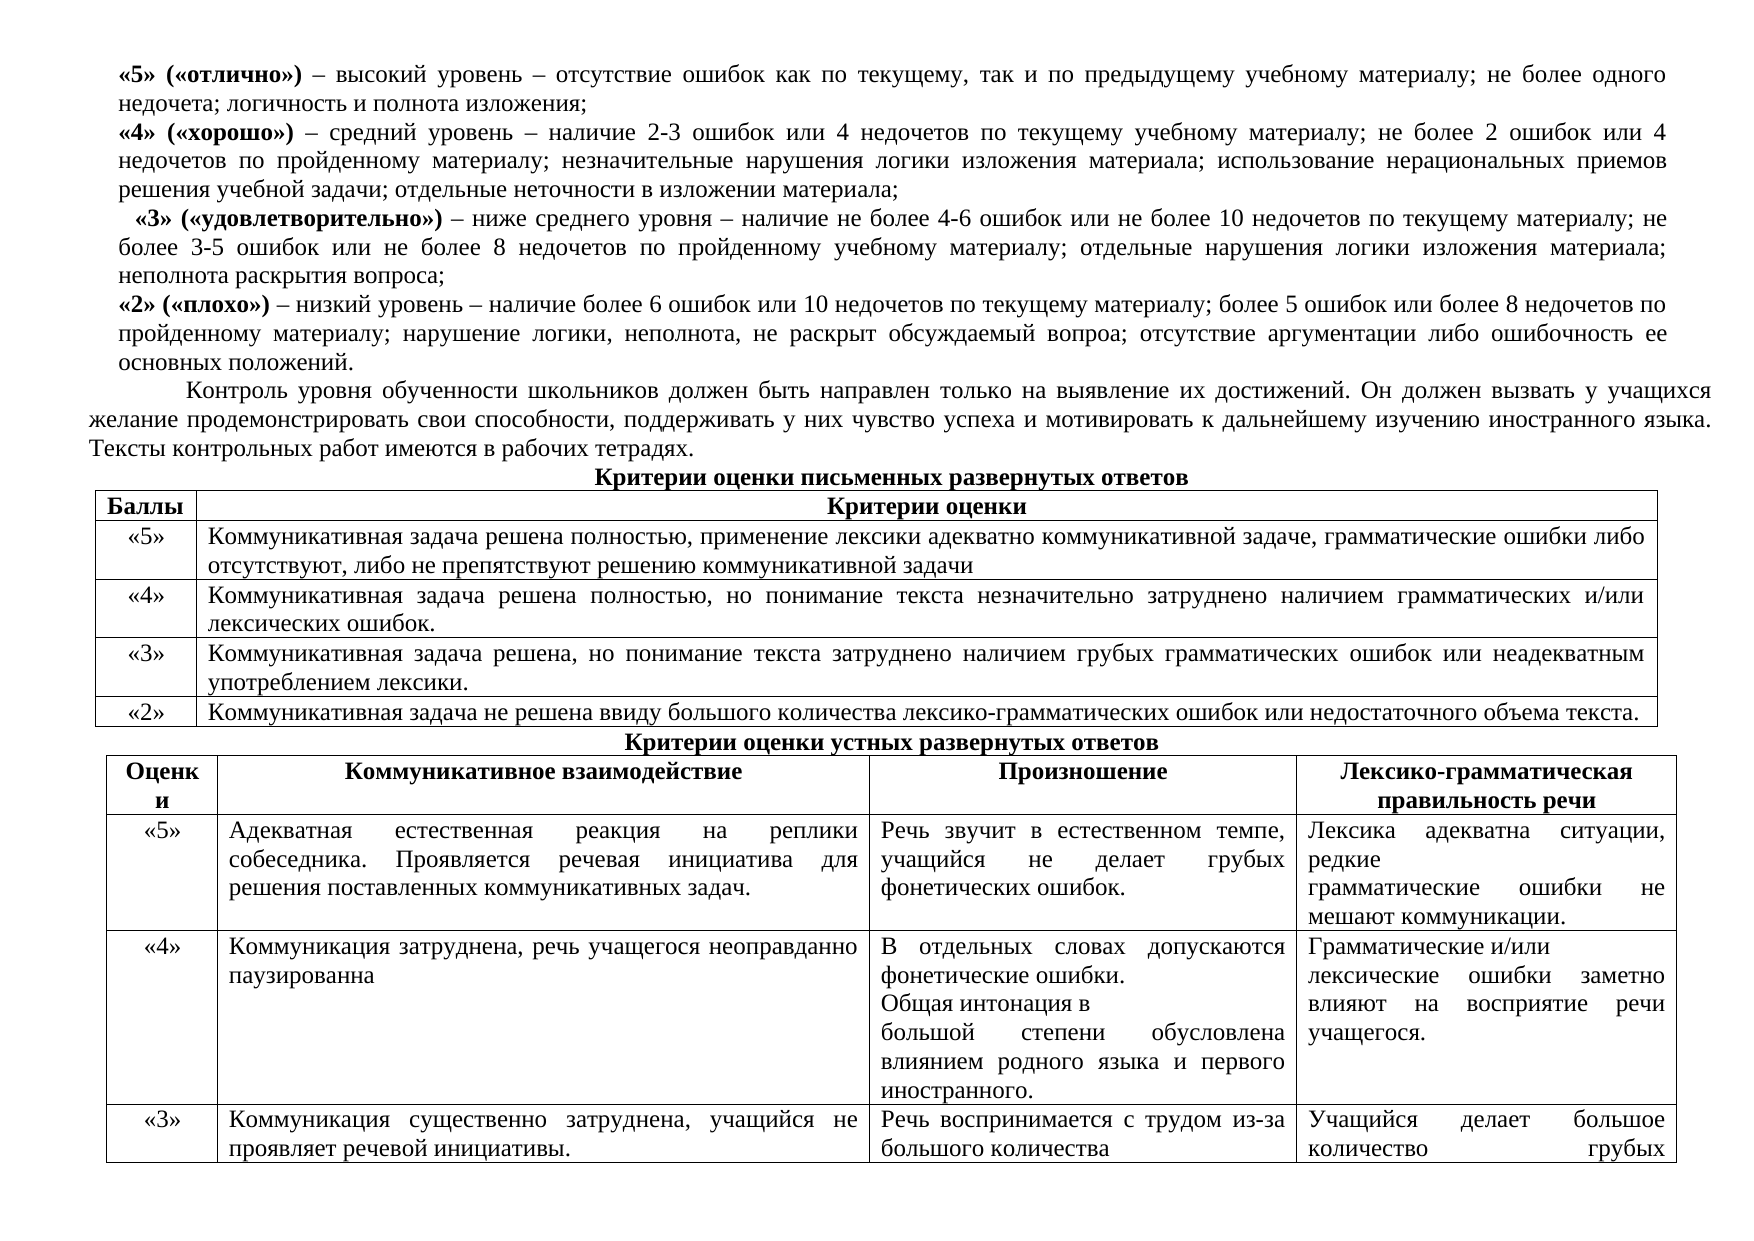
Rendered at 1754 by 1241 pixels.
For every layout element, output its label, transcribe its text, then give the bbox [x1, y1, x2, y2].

table_cell Коммуникативная задача решена полностью, применение лексики адекватно коммуникативной задаче, грамматические ошибки либо отсутствуют, либо не препятствуют решению коммуникативной задачи [197, 521, 1657, 579]
text Критерии оценки устных развернутых ответов [118, 727, 1665, 755]
table_cell «5» [96, 521, 196, 579]
table_cell «2» [96, 697, 196, 726]
table_cell «5» [107, 815, 217, 930]
text Контроль уровня обученности школьников должен быть направлен только на выявление их достижений. Он должен вызвать у учащихся желание продемонстрировать свои способности, поддерживать у них чувство успеха и мотивировать к дальнейшему изучению иностранного языка. Тексты контрольных работ имеются в рабочих тетрадях. [88, 375, 1713, 462]
table_cell «4» [107, 931, 217, 1103]
table_cell Коммуникативная задача решена полностью, но понимание текста незначительно затруднено наличием грамматических и/или лексических ошибок. [197, 580, 1657, 637]
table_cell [870, 1105, 1296, 1162]
text «3» («удовлетворительно») – ниже среднего уровня – наличие не более 4-6 ошибок или не более 10 недочетов по текущему материалу; не более 3-5 ошибок или не более 8 недочетов по пройденному учебному материалу; отдельные нарушения логики изложения материала; неполнота раскрытия вопроса; [118, 203, 1668, 289]
table_cell Коммуникативная задача не решена ввиду большого количества лексико-грамматических ошибок или недостаточного объема текста. [197, 697, 1657, 726]
text Критерии оценки письменных развернутых ответов [118, 462, 1665, 490]
table_cell Лексика адекватна ситуации, редкие грамматические ошибки не мешают коммуникации. [1297, 815, 1676, 930]
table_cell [1297, 1105, 1676, 1162]
table_cell «3» [96, 638, 196, 696]
text «5» («отлично») – высокий уровень – отсутствие ошибок как по текущему, так и по предыдущему учебному материалу; не более одного недочета; логичность и полнота изложения; [118, 59, 1668, 117]
table_cell В отдельных словах допускаются фонетические ошибки. Общая интонация в большой степени обусловлена влиянием родного языка и первого иностранного. [870, 931, 1296, 1103]
table_header Баллы [96, 491, 196, 520]
table_cell Адекватная естественная реакция на реплики собеседника. Проявляется речевая инициатива для решения поставленных коммуникативных задач. [218, 815, 869, 930]
table_header Оценки [107, 756, 217, 814]
table_header Лексико-грамматическая правильность речи [1297, 756, 1676, 814]
table_header Произношение [870, 756, 1296, 814]
table_cell Грамматические и/или лексические ошибки заметно влияют на восприятие речи учащегося. [1297, 931, 1676, 1103]
table_header Коммуникативное взаимодействие [218, 756, 869, 814]
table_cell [218, 1105, 869, 1162]
text «4» («хорошо») – средний уровень – наличие 2-3 ошибок или 4 недочетов по текущему учебному материалу; не более 2 ошибок или 4 недочетов по пройденному материалу; незначительные нарушения логики изложения материала; использование нерациональных приемов решения учебной задачи; отдельные неточности в изложении материала; [118, 117, 1668, 203]
table_cell Речь звучит в естественном темпе, учащийся не делает грубых фонетических ошибок. [870, 815, 1296, 930]
table_cell «3» [107, 1105, 217, 1162]
table_cell Коммуникативная задача решена, но понимание текста затруднено наличием грубых грамматических ошибок или неадекватным употреблением лексики. [197, 638, 1657, 696]
table_cell «4» [96, 580, 196, 637]
table_cell Коммуникация затруднена, речь учащегося неоправданно паузированна [218, 931, 869, 1103]
table_header Критерии оценки [197, 491, 1657, 520]
text «2» («плохо») – низкий уровень – наличие более 6 ошибок или 10 недочетов по текущему материалу; более 5 ошибок или более 8 недочетов по пройденному материалу; нарушение логики, неполнота, не раскрыт обсуждаемый вопроа; отсутствие аргументации либо ошибочность ее основных положений. [118, 289, 1668, 375]
